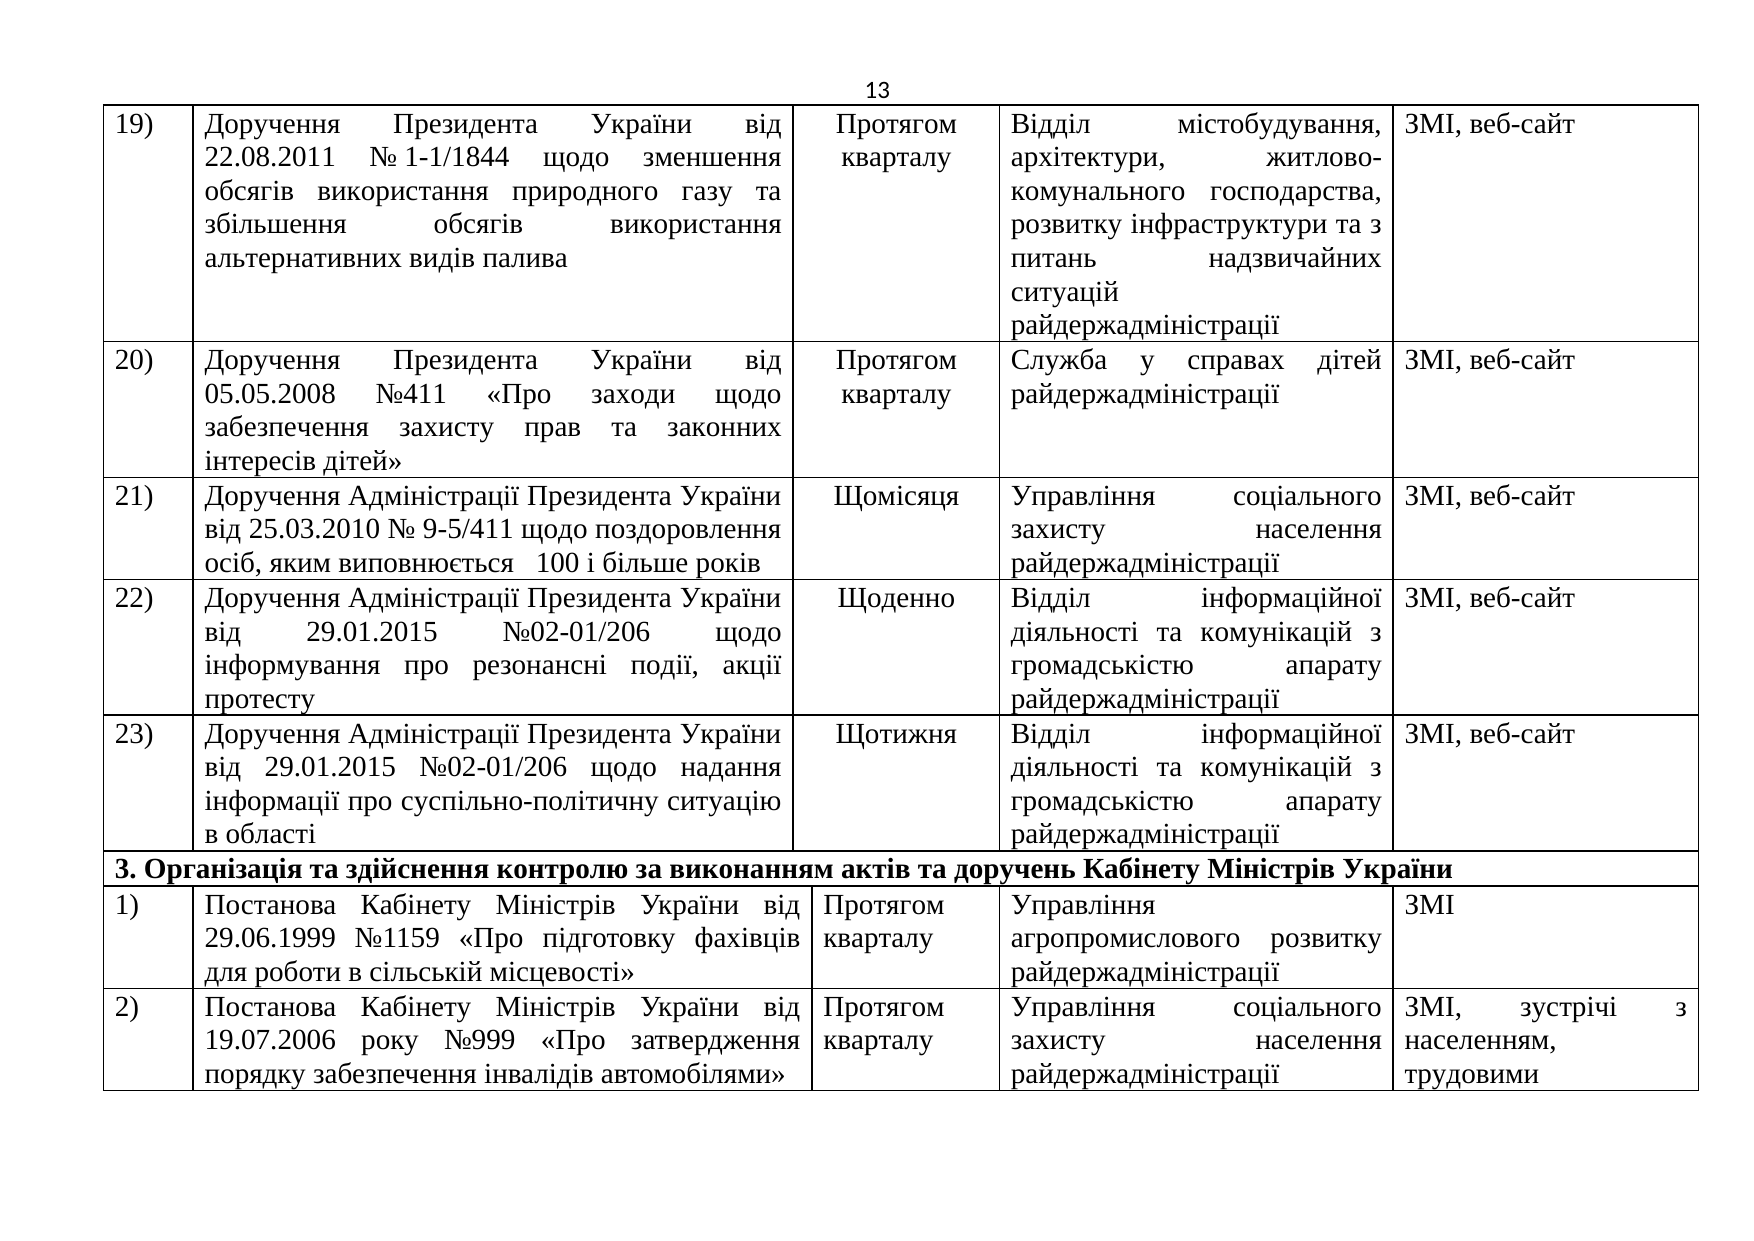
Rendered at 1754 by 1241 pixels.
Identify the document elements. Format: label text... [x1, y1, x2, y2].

table_cell 1) [104, 887, 192, 987]
table_cell 3. Організація та здійснення контролю за виконанням актів та доручень Кабінету Міністрів України [104, 852, 1698, 885]
table_cell Протягом кварталу [813, 887, 999, 987]
table_cell 19) [104, 106, 192, 341]
table_cell Доручення Адміністрації Президента України від 25.03.2010 № 9-5/411 щодо поздоровлення осіб, яким виповнюється 100 і більше років [194, 478, 792, 579]
table_cell Відділ містобудування, архітектури, житлово-комунального господарства, розвитку інфраструктури та з питань надзвичайних ситуацій райдержадміністрації [1000, 106, 1392, 341]
table_cell Служба у справах дітей райдержадміністрації [1000, 342, 1392, 476]
table_cell Відділ інформаційної діяльності та комунікацій з громадськістю апарату райдержадміністрації [1000, 716, 1392, 850]
table_cell Протягом кварталу [794, 106, 999, 341]
table_cell 23) [104, 716, 192, 850]
table_cell ЗМІ, веб-сайт [1394, 580, 1698, 714]
table_cell 2) [104, 989, 192, 1089]
table_cell Доручення Президента України від 22.08.2011 № 1-1/1844 щодо зменшення обсягів використання природного газу та збільшення обсягів використання альтернативних видів палива [194, 106, 792, 341]
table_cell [1394, 989, 1698, 1089]
table_cell ЗМІ, веб-сайт [1394, 106, 1698, 341]
table_cell Відділ інформаційної діяльності та комунікацій з громадськістю апарату райдержадміністрації [1000, 580, 1392, 714]
table_cell Щоденно [794, 580, 999, 714]
table_cell 22) [104, 580, 192, 714]
table_cell ЗМІ, веб-сайт [1394, 478, 1698, 579]
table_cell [194, 989, 811, 1089]
table_cell Доручення Адміністрації Президента України від 29.01.2015 №02-01/206 щодо інформування про резонансні події, акції протесту [194, 580, 792, 714]
table_cell Щомісяця [794, 478, 999, 579]
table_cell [1000, 989, 1392, 1089]
table_cell Протягом кварталу [794, 342, 999, 476]
table_cell 20) [104, 342, 192, 476]
table_cell ЗМІ, веб-сайт [1394, 342, 1698, 476]
table_cell Доручення Президента України від 05.05.2008 №411 «Про заходи щодо забезпечення захисту прав та законних інтересів дітей» [194, 342, 792, 476]
table_cell Доручення Адміністрації Президента України від 29.01.2015 №02-01/206 щодо надання інформації про суспільно-політичну ситуацію в області [194, 716, 792, 850]
table_cell Управління агропромислового розвитку райдержадміністрації [1000, 887, 1392, 987]
table_cell Постанова Кабінету Міністрів України від 29.06.1999 №1159 «Про підготовку фахівців для роботи в сільській місцевості» [194, 887, 811, 987]
table_cell ЗМІ [1394, 887, 1698, 987]
table_cell Управління соціального захисту населення райдержадміністрації [1000, 478, 1392, 579]
table_cell ЗМІ, веб-сайт [1394, 716, 1698, 850]
table_cell Протягом кварталу [813, 989, 999, 1089]
table_cell Щотижня [794, 716, 999, 850]
table_cell 21) [104, 478, 192, 579]
